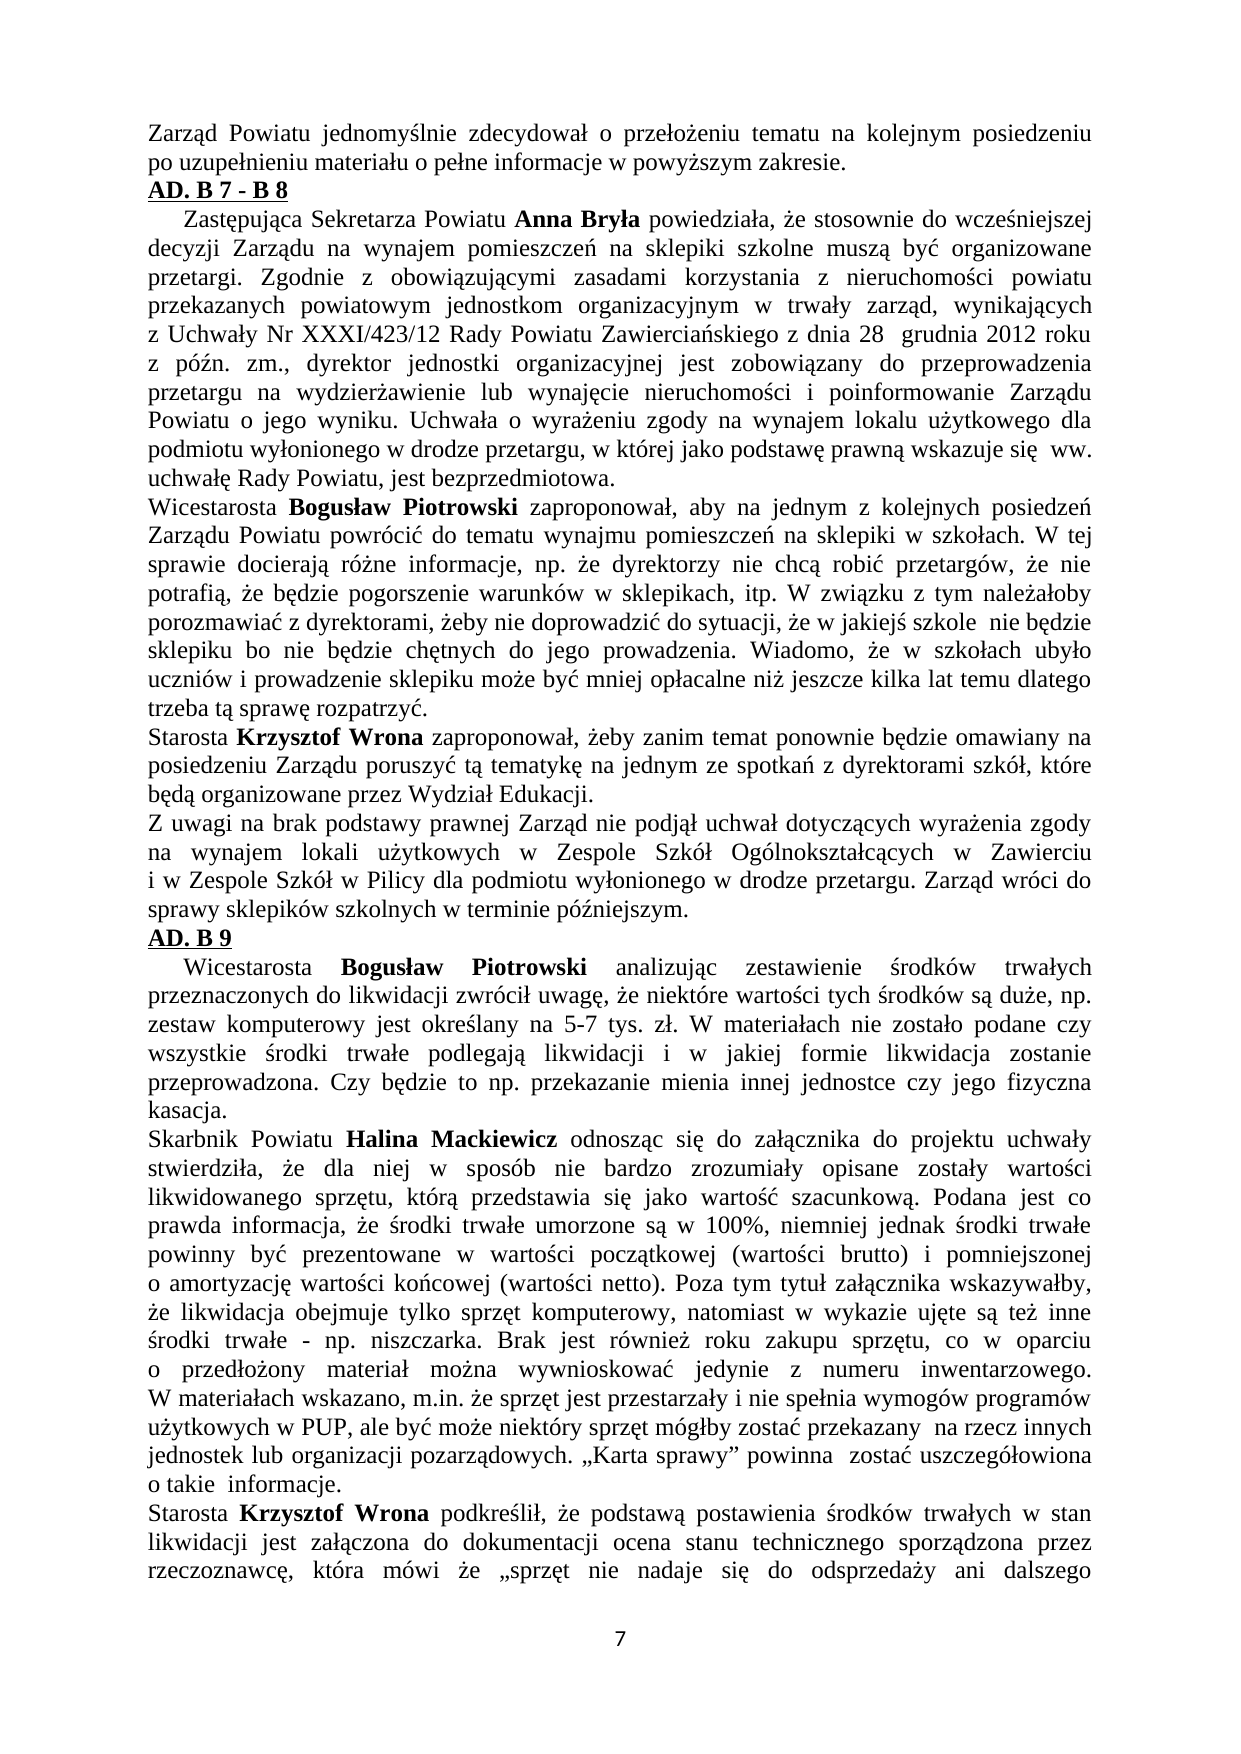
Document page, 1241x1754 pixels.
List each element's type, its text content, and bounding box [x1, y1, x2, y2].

text AD. B 9 [148, 923, 1093, 952]
text Wicestarosta Bogusław Piotrowski analizując zestawienie środków trwałych przeznaczonych do likwidacji zwrócił uwagę, że niektóre wartości tych środków są duże, np. zestaw komputerowy jest określany na 5-7 tys. zł. W materiałach nie zostało podane czy wszystkie środki trwałe podlegają likwidacji i w jakiej formie likwidacja zostanie przeprowadzona. Czy będzie to np. przekazanie mienia innej jednostce czy jego fizyczna kasacja. [148, 952, 1093, 1124]
text Wicestarosta Bogusław Piotrowski zaproponował, aby na jednym z kolejnych posiedzeń Zarządu Powiatu powrócić do tematu wynajmu pomieszczeń na sklepiki w szkołach. W tej sprawie docierają różne informacje, np. że dyrektorzy nie chcą robić przetargów, że nie potrafią, że będzie pogorszenie warunków w sklepikach, itp. W związku z tym należałoby porozmawiać z dyrektorami, żeby nie doprowadzić do sytuacji, że w jakiejś szkole nie będzie sklepiku bo nie będzie chętnych do jego prowadzenia. Wiadomo, że w szkołach ubyło uczniów i prowadzenie sklepiku może być mniej opłacalne niż jeszcze kilka lat temu dlatego trzeba tą sprawę rozpatrzyć. [148, 492, 1093, 722]
text Skarbnik Powiatu Halina Mackiewicz odnosząc się do załącznika do projektu uchwały stwierdziła, że dla niej w sposób nie bardzo zrozumiały opisane zostały wartości likwidowanego sprzętu, którą przedstawia się jako wartość szacunkową. Podana jest co prawda informacja, że środki trwałe umorzone są w 100%, niemniej jednak środki trwałe powinny być prezentowane w wartości początkowej (wartości brutto) i pomniejszonej o amortyzację wartości końcowej (wartości netto). Poza tym tytuł załącznika wskazywałby, że likwidacja obejmuje tylko sprzęt komputerowy, natomiast w wykazie ujęte są też inne środki trwałe - np. niszczarka. Brak jest również roku zakupu sprzętu, co w oparciu o przedłożony materiał można wywnioskować jedynie z numeru inwentarzowego. W materiałach wskazano, m.in. że sprzęt jest przestarzały i nie spełnia wymogów programów użytkowych w PUP, ale być może niektóry sprzęt mógłby zostać przekazany na rzecz innych jednostek lub organizacji pozarządowych. „Karta sprawy” powinna zostać uszczegółowiona o takie informacje. [148, 1124, 1093, 1498]
text Zastępująca Sekretarza Powiatu Anna Bryła powiedziała, że stosownie do wcześniejszej decyzji Zarządu na wynajem pomieszczeń na sklepiki szkolne muszą być organizowane przetargi. Zgodnie z obowiązującymi zasadami korzystania z nieruchomości powiatu przekazanych powiatowym jednostkom organizacyjnym w trwały zarząd, wynikających z Uchwały Nr XXXI/423/12 Rady Powiatu Zawierciańskiego z dnia 28 grudnia 2012 roku z późn. zm., dyrektor jednostki organizacyjnej jest zobowiązany do przeprowadzenia przetargu na wydzierżawienie lub wynajęcie nieruchomości i poinformowanie Zarządu Powiatu o jego wyniku. Uchwała o wyrażeniu zgody na wynajem lokalu użytkowego dla podmiotu wyłonionego w drodze przetargu, w której jako podstawę prawną wskazuje się ww. uchwałę Rady Powiatu, jest bezprzedmiotowa. [148, 204, 1093, 492]
text AD. B 7 - B 8 [148, 176, 1093, 204]
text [148, 1498, 1093, 1584]
text Z uwagi na brak podstawy prawnej Zarząd nie podjął uchwał dotyczących wyrażenia zgody na wynajem lokali użytkowych w Zespole Szkół Ogólnokształcących w Zawierciu i w Zespole Szkół w Pilicy dla podmiotu wyłonionego w drodze przetargu. Zarząd wróci do sprawy sklepików szkolnych w terminie późniejszym. [148, 808, 1093, 923]
text Zarząd Powiatu jednomyślnie zdecydował o przełożeniu tematu na kolejnym posiedzeniu po uzupełnieniu materiału o pełne informacje w powyższym zakresie. [148, 118, 1093, 176]
text Starosta Krzysztof Wrona zaproponował, żeby zanim temat ponownie będzie omawiany na posiedzeniu Zarządu poruszyć tą tematykę na jednym ze spotkań z dyrektorami szkół, które będą organizowane przez Wydział Edukacji. [148, 722, 1093, 808]
